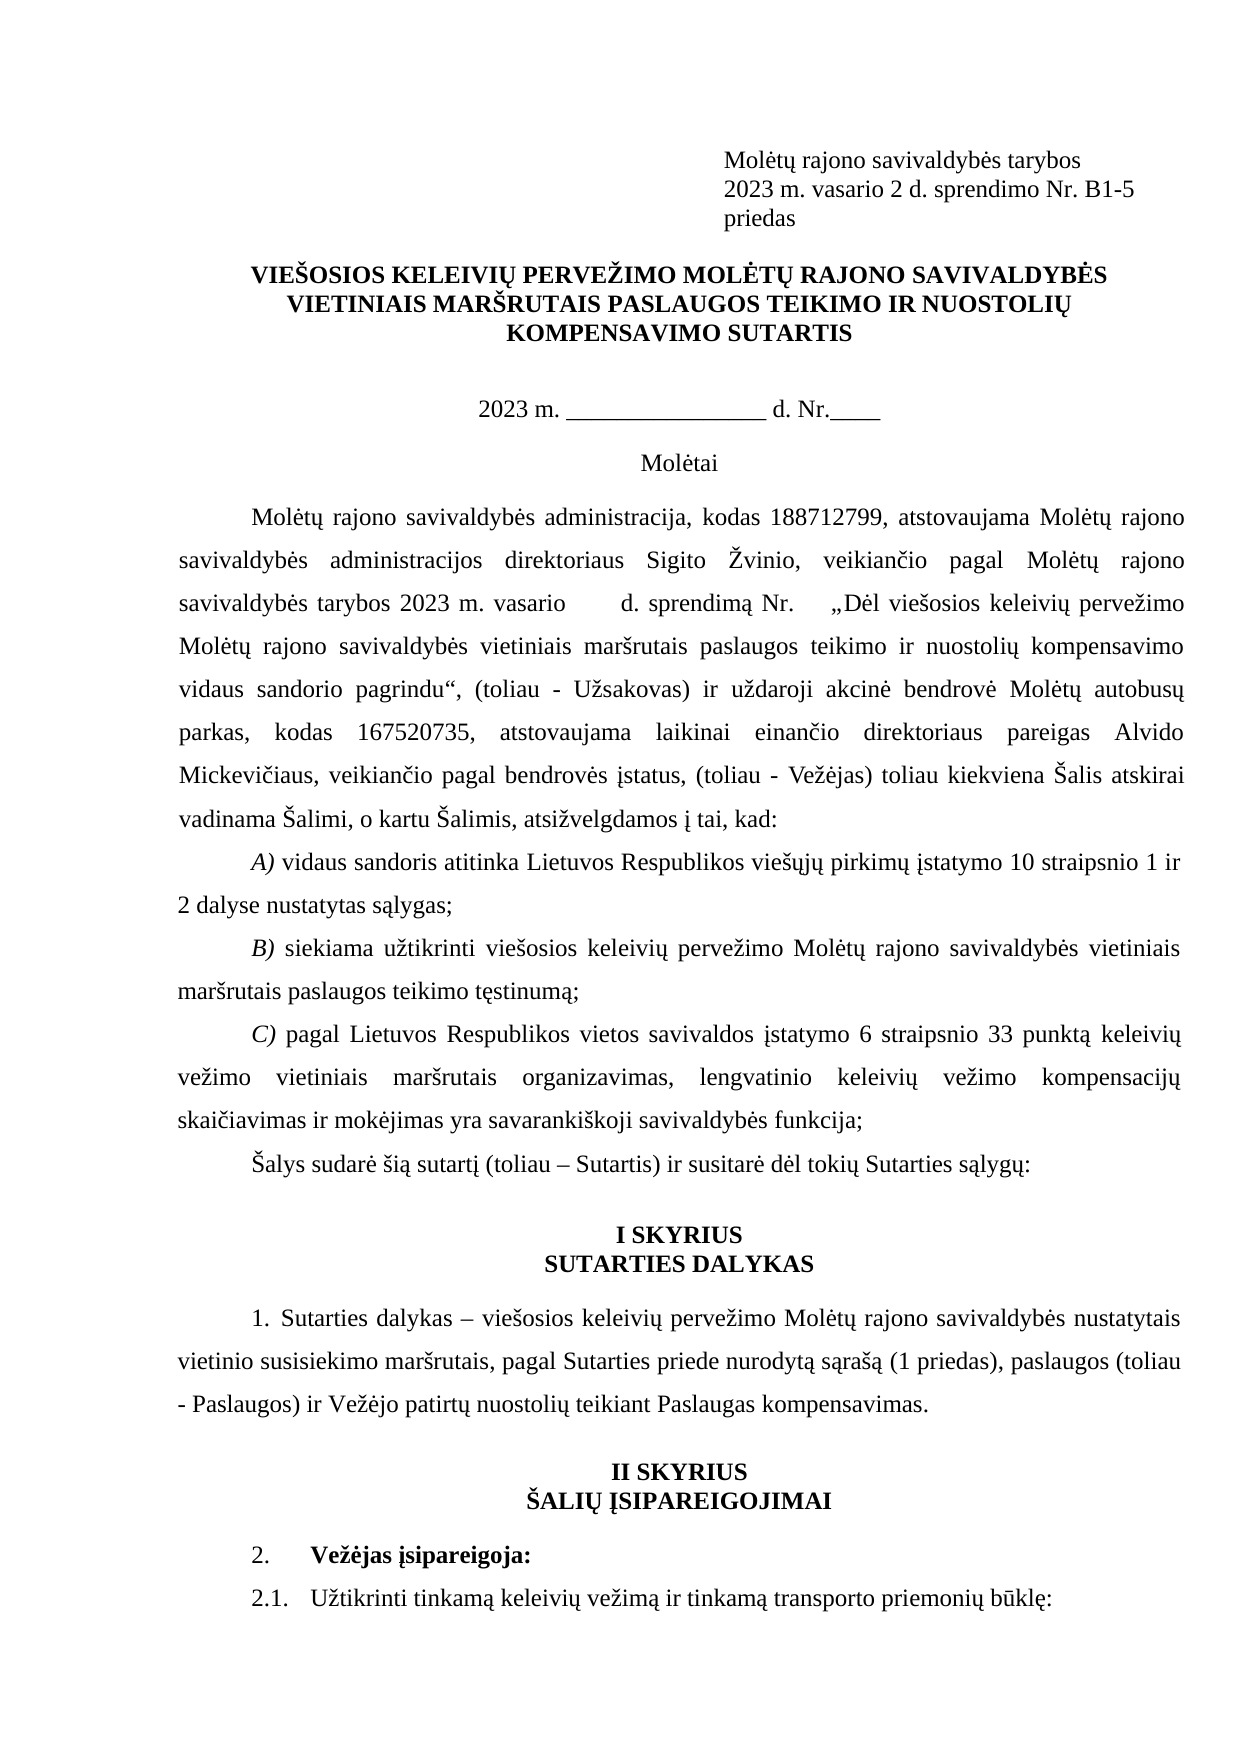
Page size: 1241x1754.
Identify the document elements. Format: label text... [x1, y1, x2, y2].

text priedas [582, 203, 1181, 232]
text C) pagal Lietuvos Respublikos vietos savivaldos įstatymo 6 straipsnio 33 punktą keleivių vežimo vietiniais maršrutais organizavimas, lengvatinio keleivių vežimo kompensacijų skaičiavimas ir mokėjimas yra savarankiškoji savivaldybės funkcija; [177, 1019, 1181, 1134]
list Užtikrinti tinkamą keleivių vežimą ir tinkamą transporto priemonių būklę: [251, 1583, 1181, 1612]
text I SKYRIUS [177, 1221, 1181, 1249]
text 2023 m. ________________ d. Nr.____ [177, 394, 1181, 423]
text A) vidaus sandoris atitinka Lietuvos Respublikos viešųjų pirkimų įstatymo 10 straipsnio 1 ir 2 dalyse nustatytas sąlygas; [177, 847, 1181, 919]
text VIEŠOSIOS KELEIVIŲ PERVEŽIMO MOLĖTŲ RAJONO SAVIVALDYBĖS VIETINIAIS MARŠRUTAIS PASLAUGOS TEIKIMO IR NUOSTOLIŲ KOMPENSAVIMO SUTARTIS [177, 260, 1181, 347]
list Vežėjas įsipareigoja: [251, 1540, 1181, 1569]
text Šalys sudarė šią sutartį (toliau – Sutartis) ir susitarė dėl tokių Sutarties sąlygų: [179, 1149, 1185, 1177]
text Molėtai [177, 448, 1181, 477]
text Molėtų rajono savivaldybės administracija, kodas 188712799, atstovaujama Molėtų rajono savivaldybės administracijos direktoriaus Sigito Žvinio, veikiančio pagal Molėtų rajono savivaldybės tarybos 2023 m. vasario d. sprendimą Nr. „Dėl viešosios keleivių pervežimo Molėtų rajono savivaldybės vietiniais maršrutais paslaugos teikimo ir nuostolių kompensavimo vidaus sandorio pagrindu“, (toliau - Užsakovas) ir uždaroji akcinė bendrovė Molėtų autobusų parkas, kodas 167520735, atstovaujama laikinai einančio direktoriaus pareigas Alvido Mickevičiaus, veikiančio pagal bendrovės įstatus, (toliau - Vežėjas) toliau kiekviena Šalis atskirai vadinama Šalimi, o kartu Šalimis, atsižvelgdamos į tai, kad: [179, 502, 1185, 832]
text B) siekiama užtikrinti viešosios keleivių pervežimo Molėtų rajono savivaldybės vietiniais maršrutais paslaugos teikimo tęstinumą; [177, 933, 1181, 1005]
text SUTARTIES DALYKAS [177, 1249, 1181, 1278]
text 2023 m. vasario 2 d. sprendimo Nr. B1-5 [582, 174, 1181, 203]
text II SKYRIUS [177, 1457, 1181, 1486]
list Sutarties dalykas – viešosios keleivių pervežimo Molėtų rajono savivaldybės nustatytais vietinio susisiekimo maršrutais, pagal Sutarties priede nurodytą sąrašą (1 priedas), paslaugos (toliau - Paslaugos) ir Vežėjo patirtų nuostolių teikiant Paslaugas kompensavimas. [177, 1303, 1181, 1418]
text Molėtų rajono savivaldybės tarybos [177, 145, 1181, 174]
text ŠALIŲ ĮSIPAREIGOJIMAI [177, 1486, 1181, 1515]
